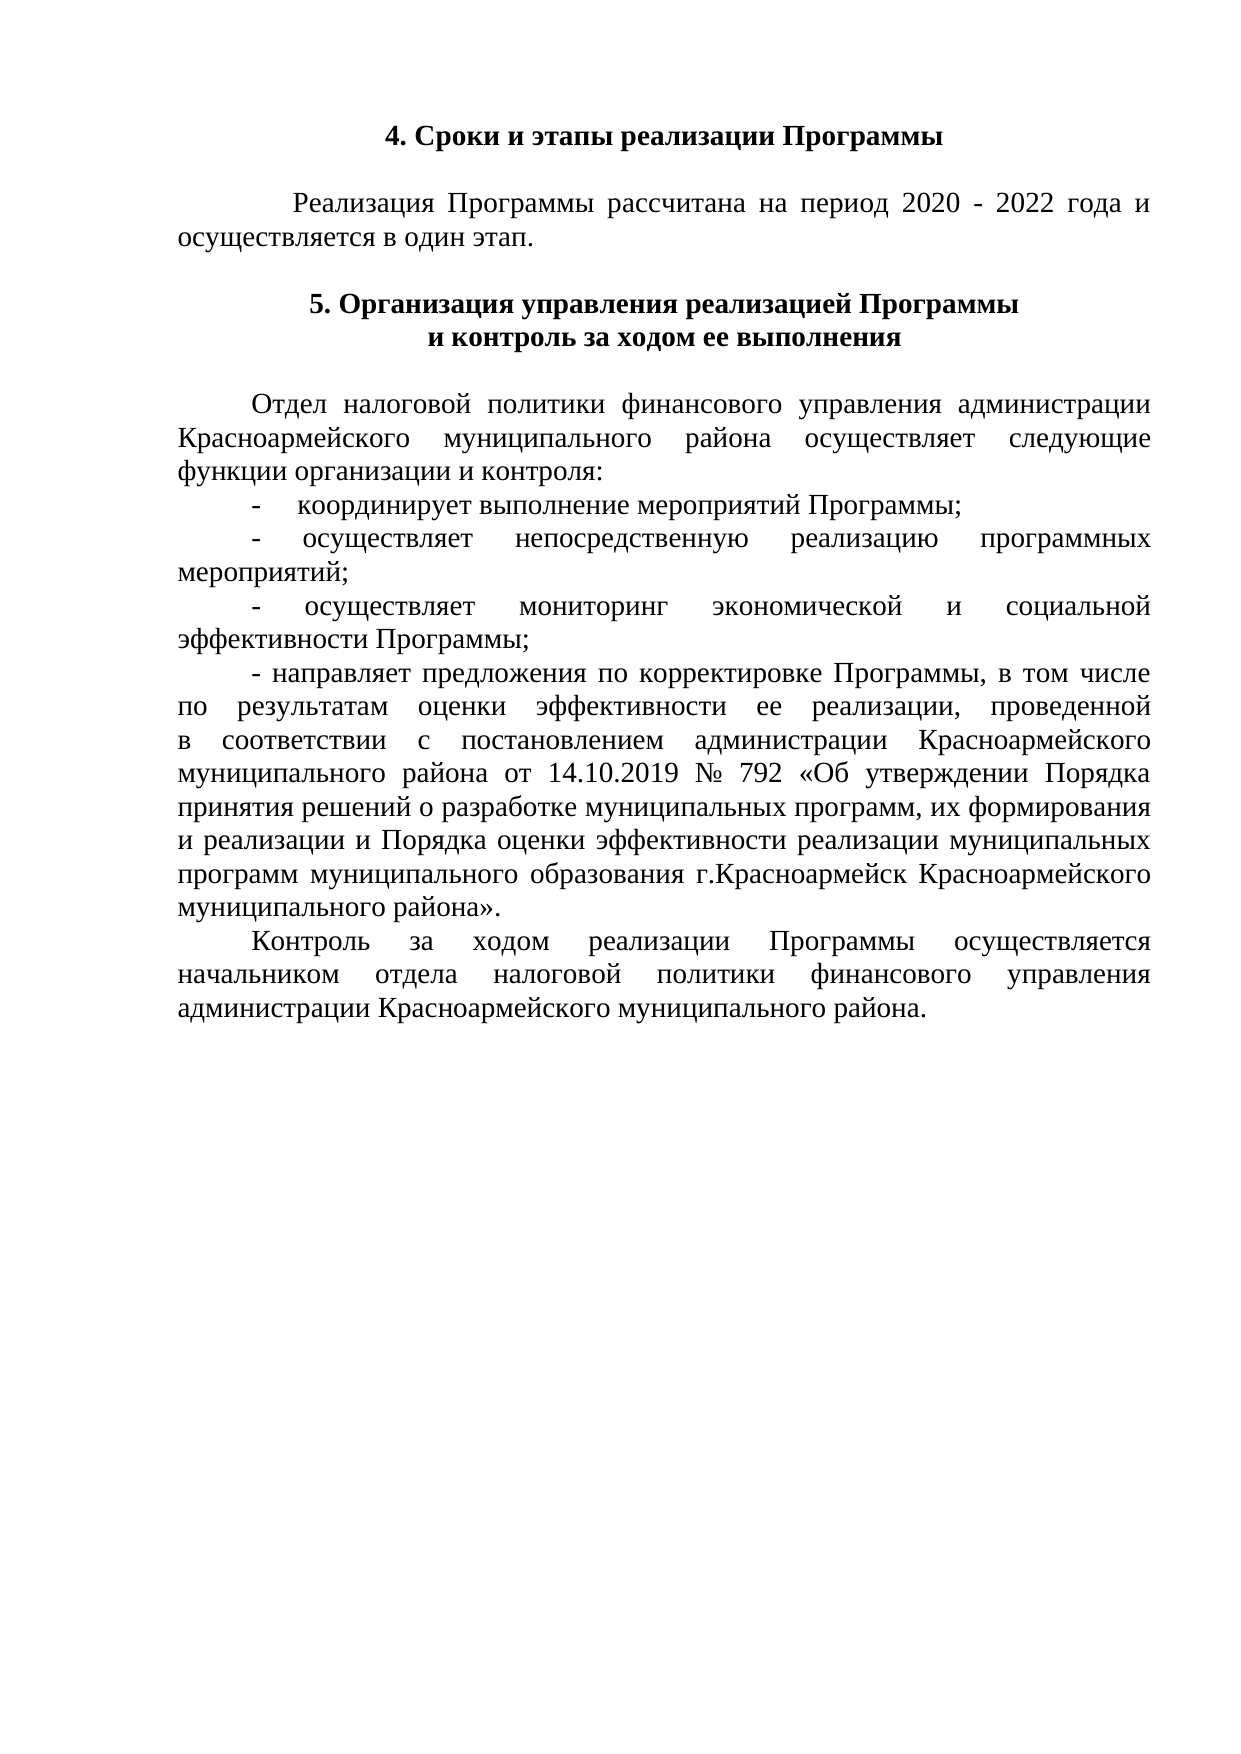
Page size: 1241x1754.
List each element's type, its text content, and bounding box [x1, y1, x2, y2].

title 5. Организация управления реализацией Программы [177, 252, 1152, 319]
title - направляет предложения по корректировке Программы, в том числе по результатам оценки эффективности ее реализации, проведенной в соответствии с постановлением администрации Красноармейского муниципального района от 14.10.2019 № 792 «Об утверждении Порядка принятия решений о разработке муниципальных программ, их формирования и реализации и Порядка оценки эффективности реализации муниципальных программ муниципального образования г.Красноармейск Красноармейского муниципального района». [177, 655, 1152, 923]
title - осуществляет мониторинг экономической и социальной эффективности Программы; [177, 588, 1152, 655]
text 4. Сроки и этапы реализации Программы [177, 118, 1152, 152]
title - осуществляет непосредственную реализацию программных мероприятий; [177, 521, 1152, 588]
title и контроль за ходом ее выполнения [177, 319, 1152, 353]
title - координирует выполнение мероприятий Программы; [177, 487, 1152, 521]
title Контроль за ходом реализации Программы осуществляется начальником отдела налоговой политики финансового управления администрации Красноармейского муниципального района. [177, 923, 1152, 1024]
text Реализация Программы рассчитана на период 2020 - 2022 года и осуществляется в один этап. [177, 152, 1152, 252]
title Отдел налоговой политики финансового управления администрации Красноармейского муниципального района осуществляет следующие функции организации и контроля: [177, 386, 1152, 487]
